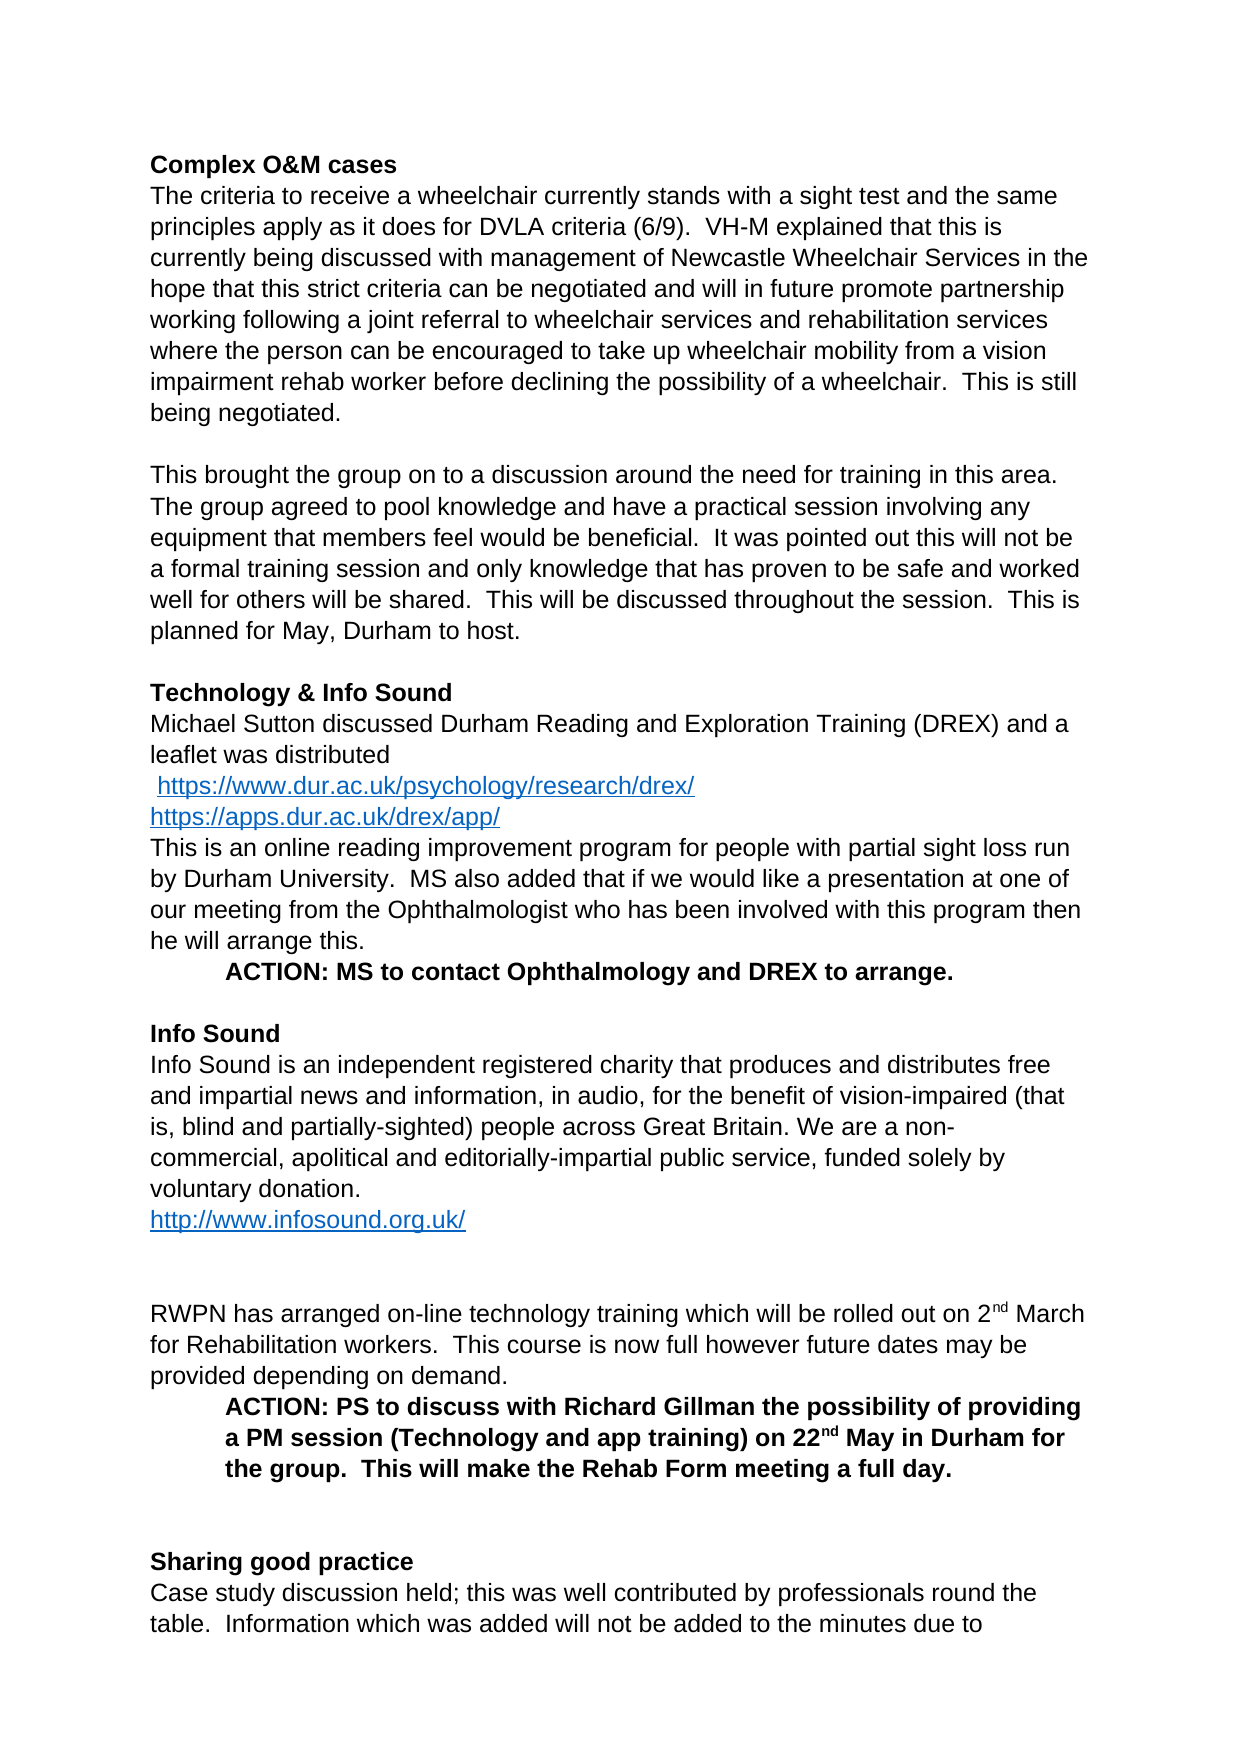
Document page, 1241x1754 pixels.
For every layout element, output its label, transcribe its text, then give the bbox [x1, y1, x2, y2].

list RWPN has arranged on-line technology training which will be rolled out on 2nd March for Rehabilitation workers. This course is now full however future dates may be provided depending on demand. [150, 1298, 1090, 1389]
list https://www.dur.ac.uk/psychology/research/drex/ [150, 771, 1090, 799]
list ACTION: PS to discuss with Richard Gillman the possibility of providing a PM session (Technology and app training) on 22nd May in Durham for the group. This will make the Rehab Form meeting a full day. [225, 1392, 1090, 1482]
list Sharing good practice [150, 1547, 1090, 1576]
list The criteria to receive a wheelchair currently stands with a sight test and the same principles apply as it does for DVLA criteria (6/9). VH-M explained that this is currently being discussed with management of Newcastle Wheelchair Services in the hope that this strict criteria can be negotiated and will in future promote partnership working following a joint referral to wheelchair services and rehabilitation services where the person can be encouraged to take up wheelchair mobility from a vision impairment rehab worker before declining the possibility of a wheelchair. This is still being negotiated. [150, 181, 1090, 427]
list http://www.infosound.org.uk/ [150, 1205, 1090, 1234]
list Technology & Info Sound [150, 678, 1090, 706]
text Complex O&M cases [150, 150, 1090, 179]
list ACTION: MS to contact Ophthalmology and DREX to arrange. [150, 957, 1090, 986]
list https://apps.dur.ac.uk/drex/app/ [150, 802, 1090, 831]
list Michael Sutton discussed Durham Reading and Exploration Training (DREX) and a leaflet was distributed [150, 709, 1090, 768]
list This is an online reading improvement program for people with partial sight loss run by Durham University. MS also added that if we would like a presentation at one of our meeting from the Ophthalmologist who has been involved with this program then he will arrange this. [150, 833, 1090, 955]
list Info Sound is an independent registered charity that produces and distributes free and impartial news and information, in audio, for the benefit of vision-impaired (that is, blind and partially-sighted) people across Great Britain. We are a non-commercial, apolitical and editorially-impartial public service, funded solely by voluntary donation. [150, 1050, 1090, 1203]
list This brought the group on to a discussion around the need for training in this area. The group agreed to pool knowledge and have a practical session involving any equipment that members feel would be beneficial. It was pointed out this will not be a formal training session and only knowledge that has proven to be safe and worked well for others will be shared. This will be discussed throughout the session. This is planned for May, Durham to host. [150, 460, 1090, 644]
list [150, 1578, 1090, 1638]
list Info Sound [150, 1019, 1090, 1048]
